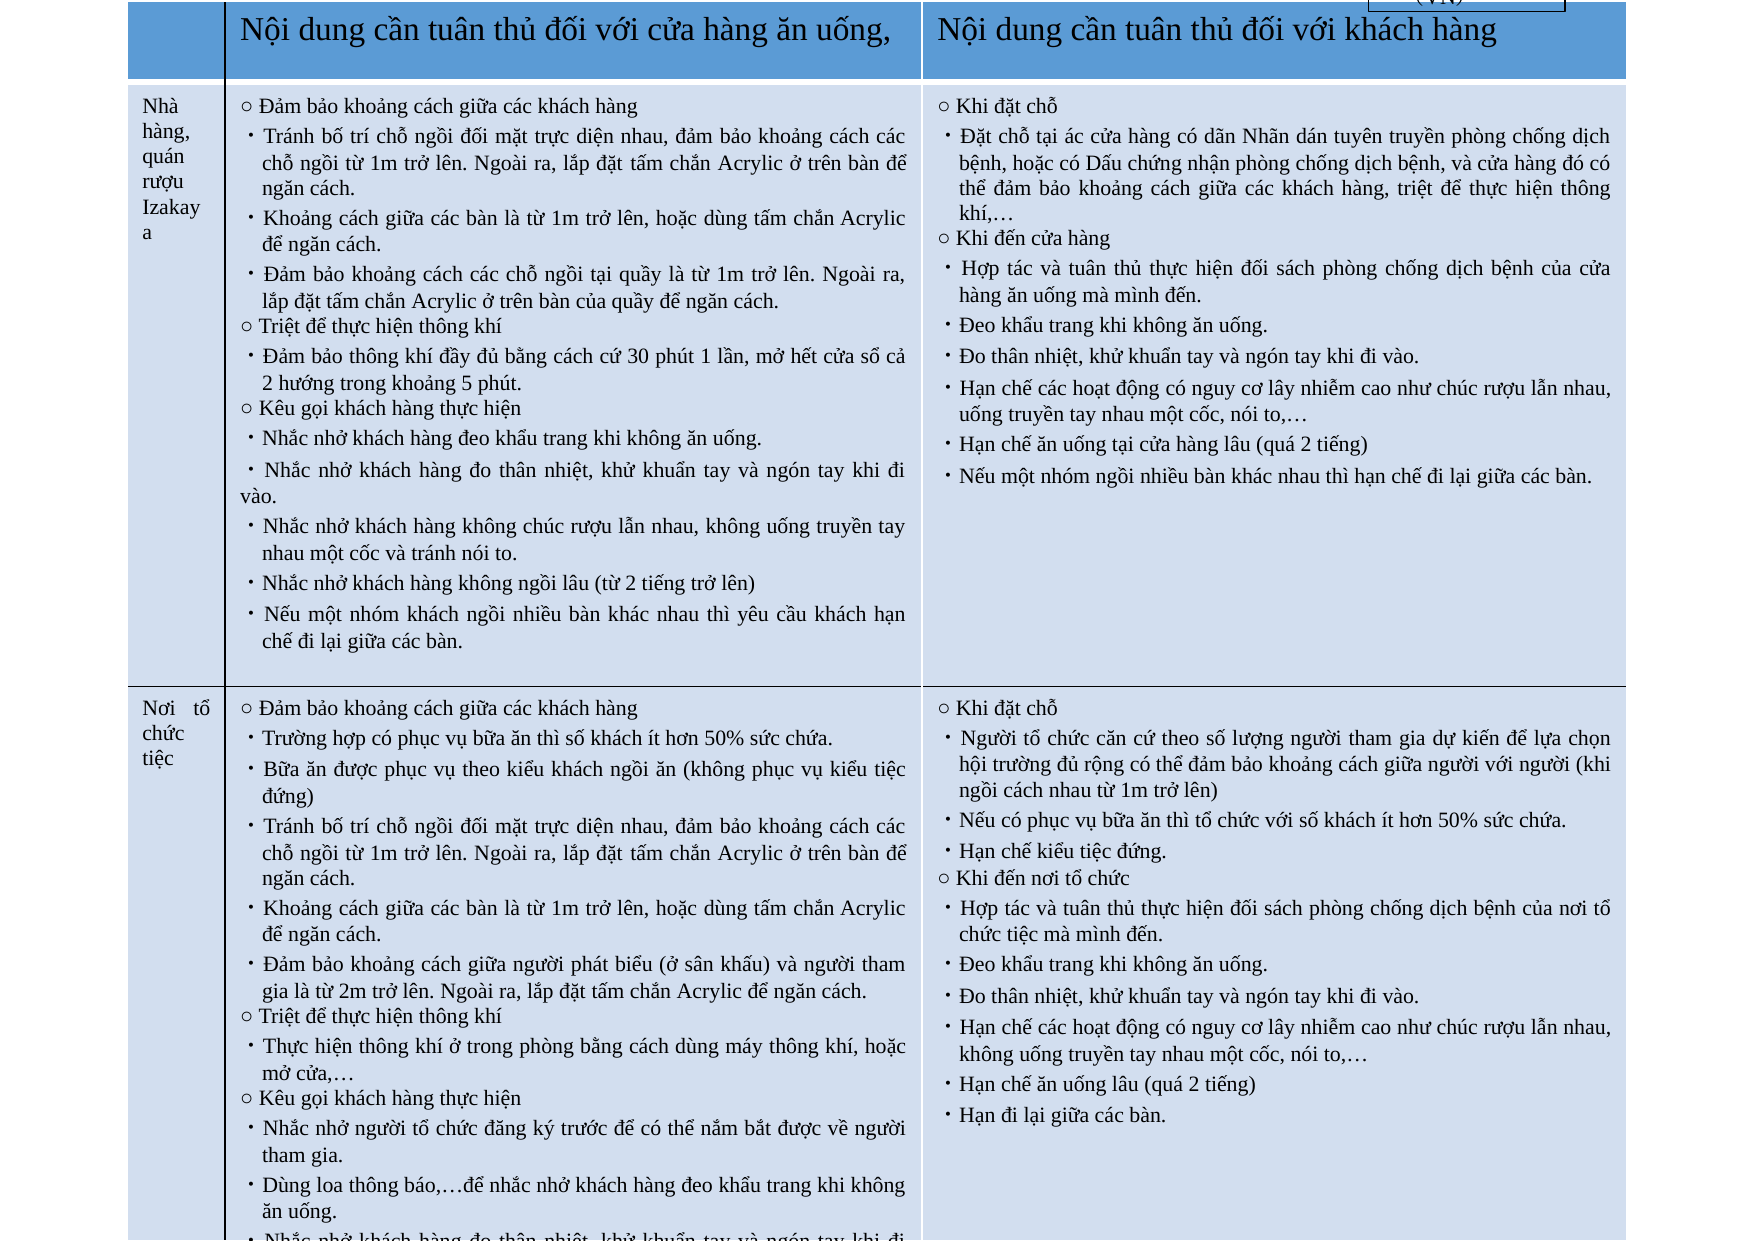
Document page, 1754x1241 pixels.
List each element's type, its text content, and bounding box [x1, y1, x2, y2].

table_cell Nơi tổ chức tiệc [128, 687, 224, 1240]
table_cell ○ Đảm bảo khoảng cách giữa các khách hàng ・Tránh bố trí chỗ ngồi đối mặt trực diện nhau, đảm bảo khoảng cách các chỗ ngồi từ 1m trở lên. Ngoài ra, lắp đặt tấm chắn Acrylic ở trên bàn để ngăn cách. ・Khoảng cách giữa các bàn là từ 1m trở lên, hoặc dùng tấm chắn Acrylic để ngăn cách. ・Đảm bảo khoảng cách các chỗ ngồi tại quầy là từ 1m trở lên. Ngoài ra, lắp đặt tấm chắn Acrylic ở trên bàn của quầy để ngăn cách. ○ Triệt để thực hiện thông khí ・Đảm bảo thông khí đầy đủ bằng cách cứ 30 phút 1 lần, mở hết cửa sổ cả 2 hướng trong khoảng 5 phút. ○ Kêu gọi khách hàng thực hiện ・Nhắc nhở khách hàng đeo khẩu trang khi không ăn uống. ・Nhắc nhở khách hàng đo thân nhiệt, khử khuẩn tay và ngón tay khi đi vào. ・Nhắc nhở khách hàng không chúc rượu lẫn nhau, không uống truyền tay nhau một cốc và tránh nói to. ・Nhắc nhở khách hàng không ngồi lâu (từ 2 tiếng trở lên) ・Nếu một nhóm khách ngồi nhiều bàn khác nhau thì yêu cầu khách hạn chế đi lại giữa các bàn. [226, 85, 921, 686]
table_header Nội dung cần tuân thủ đối với khách hàng [923, 2, 1626, 79]
table_cell ○ Đảm bảo khoảng cách giữa các khách hàng ・Trường hợp có phục vụ bữa ăn thì số khách ít hơn 50% sức chứa. ・Bữa ăn được phục vụ theo kiểu khách ngồi ăn (không phục vụ kiểu tiệc đứng) ・Tránh bố trí chỗ ngồi đối mặt trực diện nhau, đảm bảo khoảng cách các chỗ ngồi từ 1m trở lên. Ngoài ra, lắp đặt tấm chắn Acrylic ở trên bàn để ngăn cách. ・Khoảng cách giữa các bàn là từ 1m trở lên, hoặc dùng tấm chắn Acrylic để ngăn cách. ・Đảm bảo khoảng cách giữa người phát biểu (ở sân khấu) và người tham gia là từ 2m trở lên. Ngoài ra, lắp đặt tấm chắn Acrylic để ngăn cách. ○ Triệt để thực hiện thông khí ・Thực hiện thông khí ở trong phòng bằng cách dùng máy thông khí, hoặc mở cửa,… ○ Kêu gọi khách hàng thực hiện ・Nhắc nhở người tổ chức đăng ký trước để có thể nắm bắt được về người tham gia. ・Dùng loa thông báo,…để nhắc nhở khách hàng đeo khẩu trang khi không ăn uống. ・Nhắc nhở khách hàng đo thân nhiệt, khử khuẩn tay và ngón tay khi đi vào. ・Nhắc nhở khách hàng không chúc rượu lẫn nhau, không uống truyền tay nhau một cốc và tránh nói to. ・Nhắc nhở khách hàng không ngồi lâu (từ 2 tiếng trở lên) ・Nhắc nhở hạn chế đi lại giữa các bàn [226, 687, 921, 1240]
table_cell Nhà hàng, quán rượu Izakaya [128, 85, 224, 686]
table_cell ○ Khi đặt chỗ ・Người tổ chức căn cứ theo số lượng người tham gia dự kiến để lựa chọn hội trường đủ rộng có thể đảm bảo khoảng cách giữa người với người (khi ngồi cách nhau từ 1m trở lên) ・Nếu có phục vụ bữa ăn thì tổ chức với số khách ít hơn 50% sức chứa. ・Hạn chế kiểu tiệc đứng. ○ Khi đến nơi tổ chức ・Hợp tác và tuân thủ thực hiện đối sách phòng chống dịch bệnh của nơi tổ chức tiệc mà mình đến. ・Đeo khẩu trang khi không ăn uống. ・Đo thân nhiệt, khử khuẩn tay và ngón tay khi đi vào. ・Hạn chế các hoạt động có nguy cơ lây nhiễm cao như chúc rượu lẫn nhau, không uống truyền tay nhau một cốc, nói to,… ・Hạn chế ăn uống lâu (quá 2 tiếng) ・Hạn đi lại giữa các bàn. [923, 687, 1626, 1240]
table_header Nội dung cần tuân thủ đối với cửa hàng ăn uống, [226, 2, 921, 79]
table_cell ○ Khi đặt chỗ ・Đặt chỗ tại ác cửa hàng có dãn Nhãn dán tuyên truyền phòng chống dịch bệnh, hoặc có Dấu chứng nhận phòng chống dịch bệnh, và cửa hàng đó có thể đảm bảo khoảng cách giữa các khách hàng, triệt để thực hiện thông khí,… ○ Khi đến cửa hàng ・Hợp tác và tuân thủ thực hiện đối sách phòng chống dịch bệnh của cửa hàng ăn uống mà mình đến. ・Đeo khẩu trang khi không ăn uống. ・Đo thân nhiệt, khử khuẩn tay và ngón tay khi đi vào. ・Hạn chế các hoạt động có nguy cơ lây nhiễm cao như chúc rượu lẫn nhau, uống truyền tay nhau một cốc, nói to,… ・Hạn chế ăn uống tại cửa hàng lâu (quá 2 tiếng) ・Nếu một nhóm ngồi nhiều bàn khác nhau thì hạn chế đi lại giữa các bàn. [923, 85, 1626, 686]
table_header [128, 2, 224, 79]
